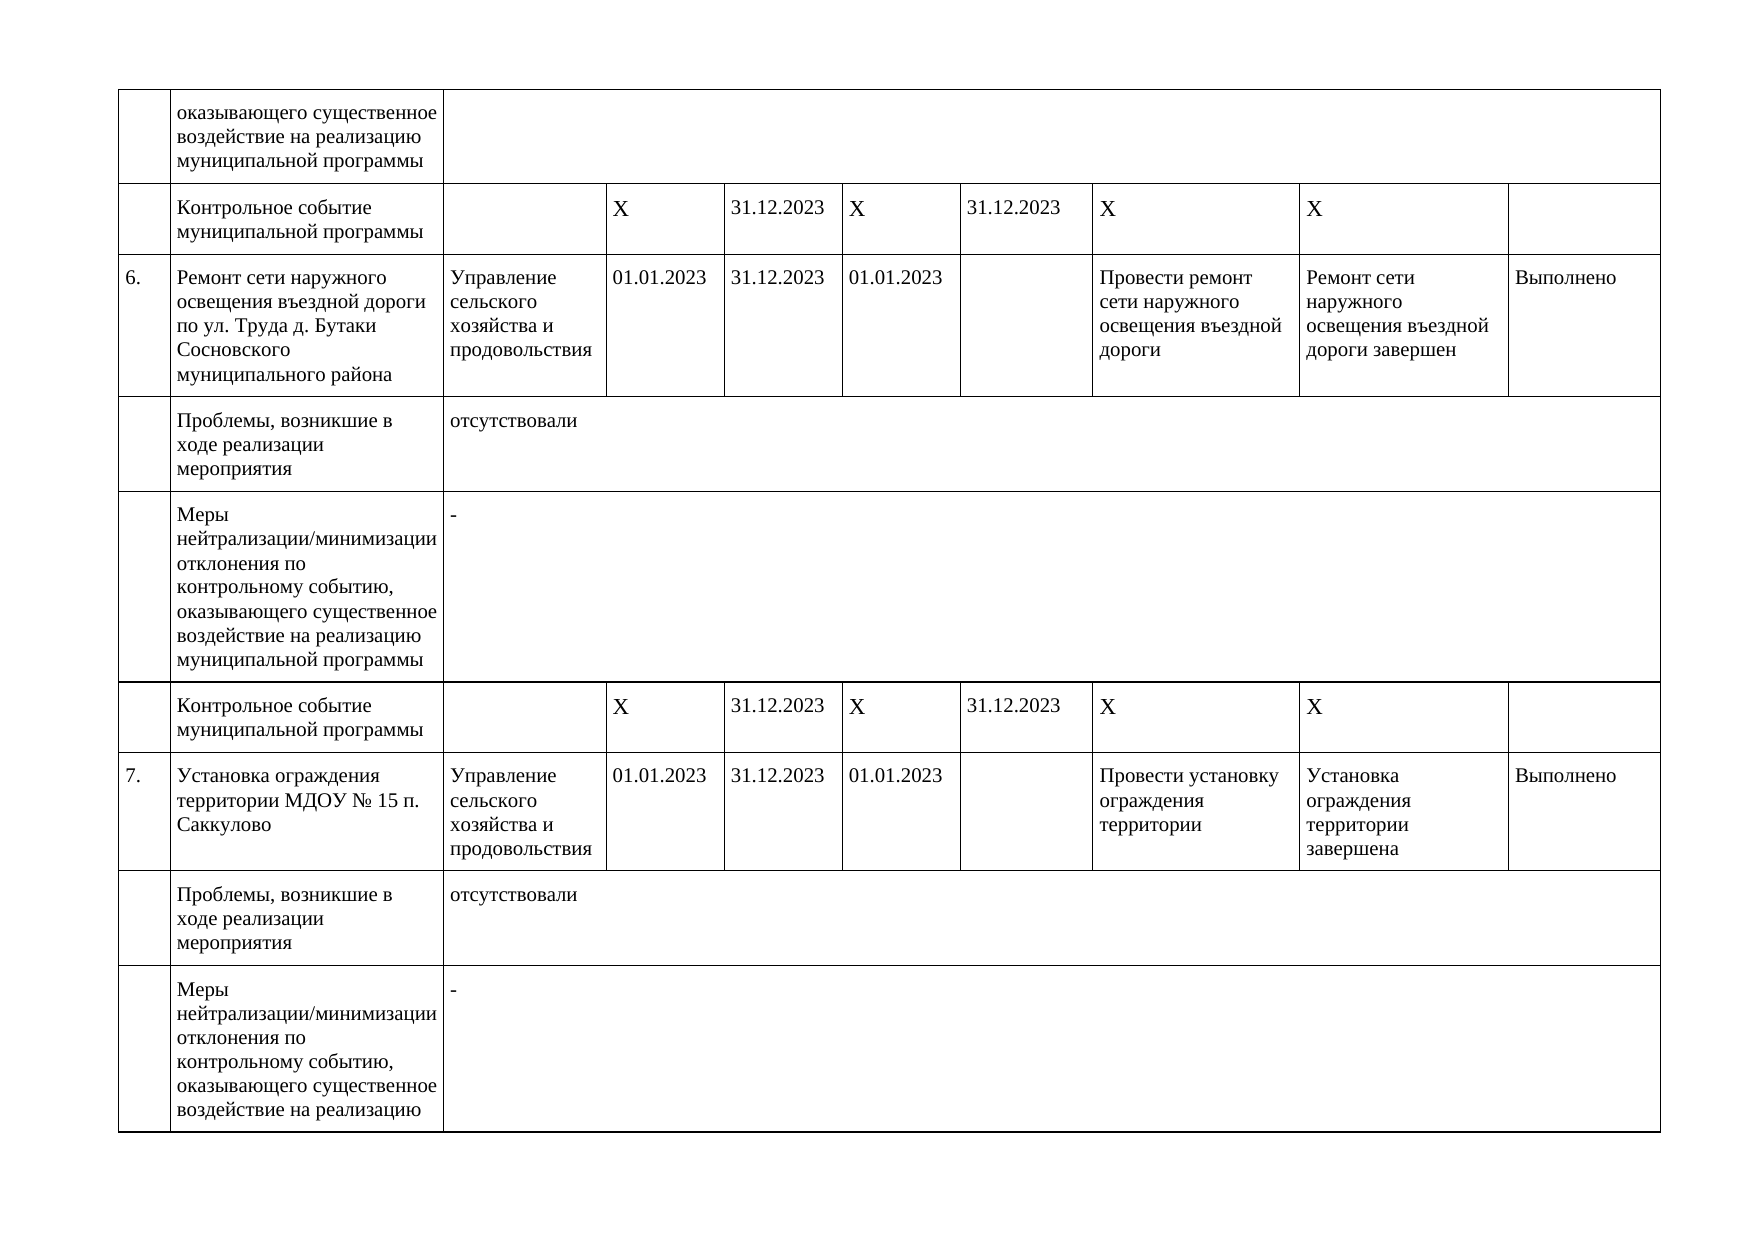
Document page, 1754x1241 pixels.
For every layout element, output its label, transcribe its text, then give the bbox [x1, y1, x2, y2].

table_cell 01.01.2023 [607, 753, 724, 870]
table_cell X [843, 683, 960, 752]
table_cell 31.12.2023 [725, 683, 842, 752]
table_cell Выполнено [1509, 753, 1660, 870]
table_cell [119, 397, 170, 491]
table_cell Установка ограждения территории МДОУ № 15 п. Саккулово [171, 753, 443, 870]
table_cell X [607, 683, 724, 752]
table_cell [171, 966, 443, 1131]
table_cell 01.01.2023 [843, 255, 960, 396]
table_cell [119, 966, 170, 1131]
table_cell Управление сельского хозяйства и продовольствия [444, 753, 606, 870]
table_cell [444, 184, 606, 253]
table_cell 01.01.2023 [607, 255, 724, 396]
table_cell 31.12.2023 [725, 255, 842, 396]
table_cell - [444, 90, 1660, 183]
table_cell X [843, 184, 960, 253]
table_cell [119, 184, 170, 253]
table_cell [961, 753, 1092, 870]
table_cell Провести установку ограждения территории [1093, 753, 1299, 870]
table_cell [119, 492, 170, 681]
table_cell [961, 255, 1092, 396]
table_cell X [1300, 184, 1508, 253]
table_cell Ремонт сети наружного освещения въездной дороги по ул. Труда д. Бутаки Сосновского муниципального района [171, 255, 443, 396]
table_cell 31.12.2023 [725, 753, 842, 870]
table_cell Установка ограждения территории завершена [1300, 753, 1508, 870]
table_cell Проблемы, возникшие в ходе реализации мероприятия [171, 871, 443, 965]
table_cell X [607, 184, 724, 253]
table_cell 6. [119, 255, 170, 396]
table_cell Провести ремонт сети наружного освещения въездной дороги [1093, 255, 1299, 396]
table_cell - [444, 966, 1660, 1131]
table_cell Ремонт сети наружного освещения въездной дороги завершен [1300, 255, 1508, 396]
table_cell Контрольное событие муниципальной программы [171, 184, 443, 253]
table_cell [119, 90, 170, 183]
table_cell [1509, 683, 1660, 752]
table_cell - [444, 492, 1660, 681]
table_cell отсутствовали [444, 397, 1660, 491]
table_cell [171, 90, 443, 183]
table_cell [444, 683, 606, 752]
table_cell X [1300, 683, 1508, 752]
table_cell 31.12.2023 [961, 184, 1092, 253]
table_cell [119, 871, 170, 965]
table_cell Выполнено [1509, 255, 1660, 396]
table_cell X [1093, 184, 1299, 253]
table_cell 31.12.2023 [725, 184, 842, 253]
table_cell отсутствовали [444, 871, 1660, 965]
table_cell 31.12.2023 [961, 683, 1092, 752]
table_cell Контрольное событие муниципальной программы [171, 683, 443, 752]
table_cell Меры нейтрализации/минимизации отклонения по контрольному событию, оказывающего существенное воздействие на реализацию муниципальной программы [171, 492, 443, 681]
table_cell 7. [119, 753, 170, 870]
table_cell Проблемы, возникшие в ходе реализации мероприятия [171, 397, 443, 491]
table_cell 01.01.2023 [843, 753, 960, 870]
table_cell [1509, 184, 1660, 253]
table_cell X [1093, 683, 1299, 752]
table_cell [119, 683, 170, 752]
table_cell Управление сельского хозяйства и продовольствия [444, 255, 606, 396]
